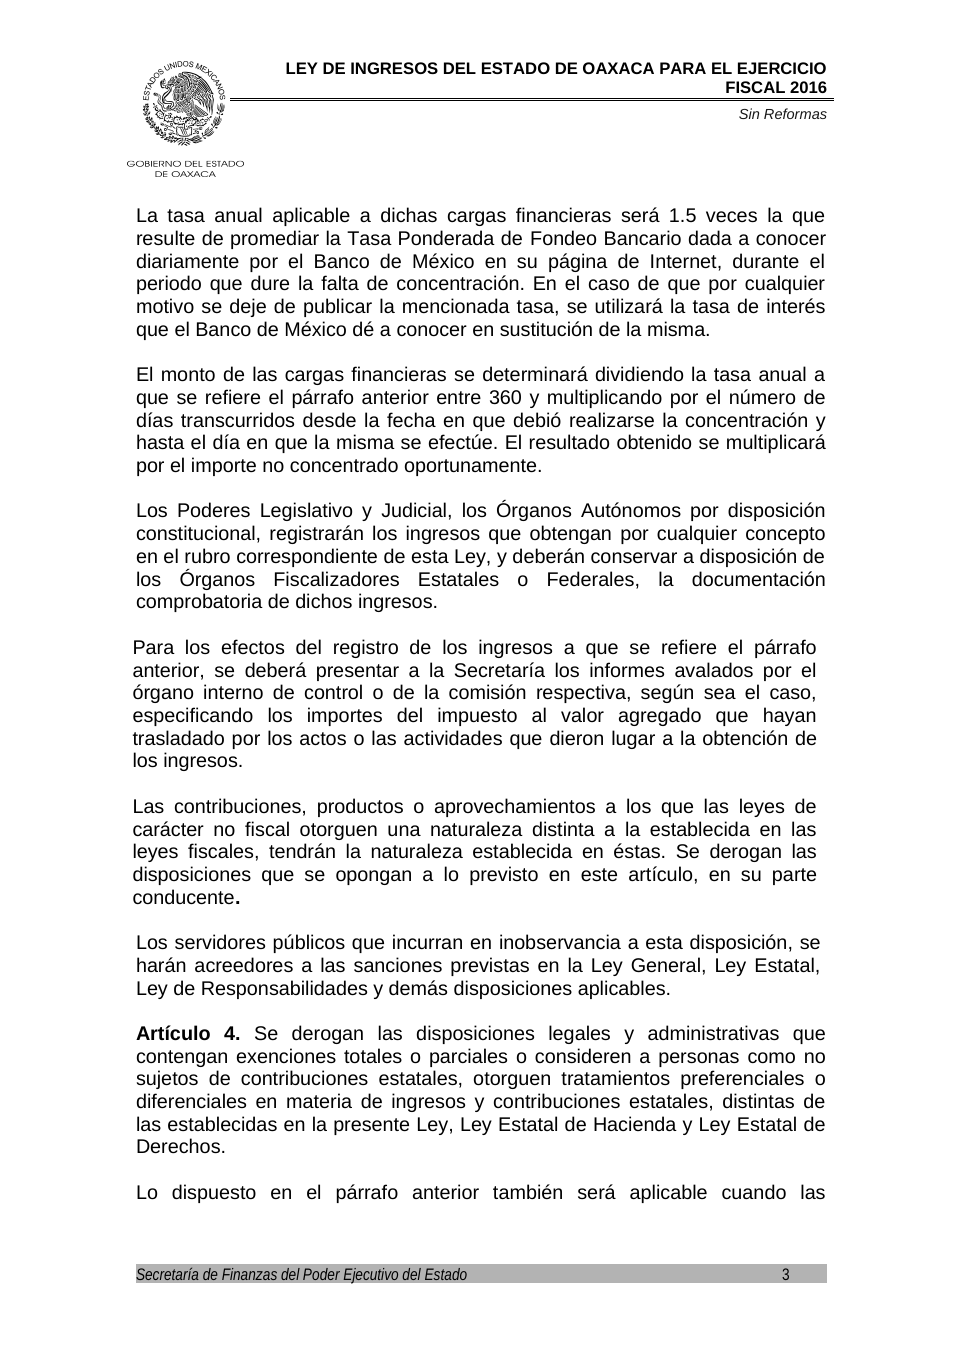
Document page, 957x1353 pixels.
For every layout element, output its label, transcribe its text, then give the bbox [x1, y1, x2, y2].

text La tasa anual aplicable a dichas cargas financieras será 1.5 veces la que resulte de promediar la Tasa Ponderada de Fondeo Bancario dada a conocer diariamente por el Banco de México en su página de Internet, durante el periodo que dure la falta de concentración. En el caso de que por cualquier motivo se deje de publicar la mencionada tasa, se utilizará la tasa de interés que el Banco de México dé a conocer en sustitución de la misma. [136, 204, 827, 340]
text Los Poderes Legislativo y Judicial, los Órganos Autónomos por disposición constitucional, registrarán los ingresos que obtengan por cualquier concepto en el rubro correspondiente de esta Ley, y deberán conservar a disposición de los Órganos Fiscalizadores Estatales o Federales, la documentación comprobatoria de dichos ingresos. [136, 499, 827, 613]
text Artículo 4. Se derogan las disposiciones legales y administrativas que contengan exenciones totales o parciales o consideren a personas como no sujetos de contribuciones estatales, otorguen tratamientos preferenciales o diferenciales en materia de ingresos y contribuciones estatales, distintas de las establecidas en la presente Ley, Ley Estatal de Hacienda y Ley Estatal de Derechos. [136, 1022, 827, 1158]
picture [124, 58, 247, 180]
text El monto de las cargas financieras se determinará dividiendo la tasa anual a que se refiere el párrafo anterior entre 360 y multiplicando por el número de días transcurridos desde la fecha en que debió realizarse la concentración y hasta el día en que la misma se efectúe. El resultado obtenido se multiplicará por el importe no concentrado oportunamente. [136, 363, 827, 477]
text Los servidores públicos que incurran en inobservancia a esta disposición, se harán acreedores a las sanciones previstas en la Ley General, Ley Estatal, Ley de Responsabilidades y demás disposiciones aplicables. [136, 636, 822, 999]
text Las contribuciones, productos o aprovechamientos a los que las leyes de carácter no fiscal otorguen una naturaleza distinta a la establecida en las leyes fiscales, tendrán la naturaleza establecida en éstas. Se derogan las disposiciones que se opongan a lo previsto en este artículo, en su parte conducente. [132, 795, 818, 908]
text Para los efectos del registro de los ingresos a que se refiere el párrafo anterior, se deberá presentar a la Secretaría los informes avalados por el órgano interno de control o de la comisión respectiva, según sea el caso, especificando los importes del impuesto al valor agregado que hayan trasladado por los actos o las actividades que dieron lugar a la obtención de los ingresos. [132, 636, 818, 772]
